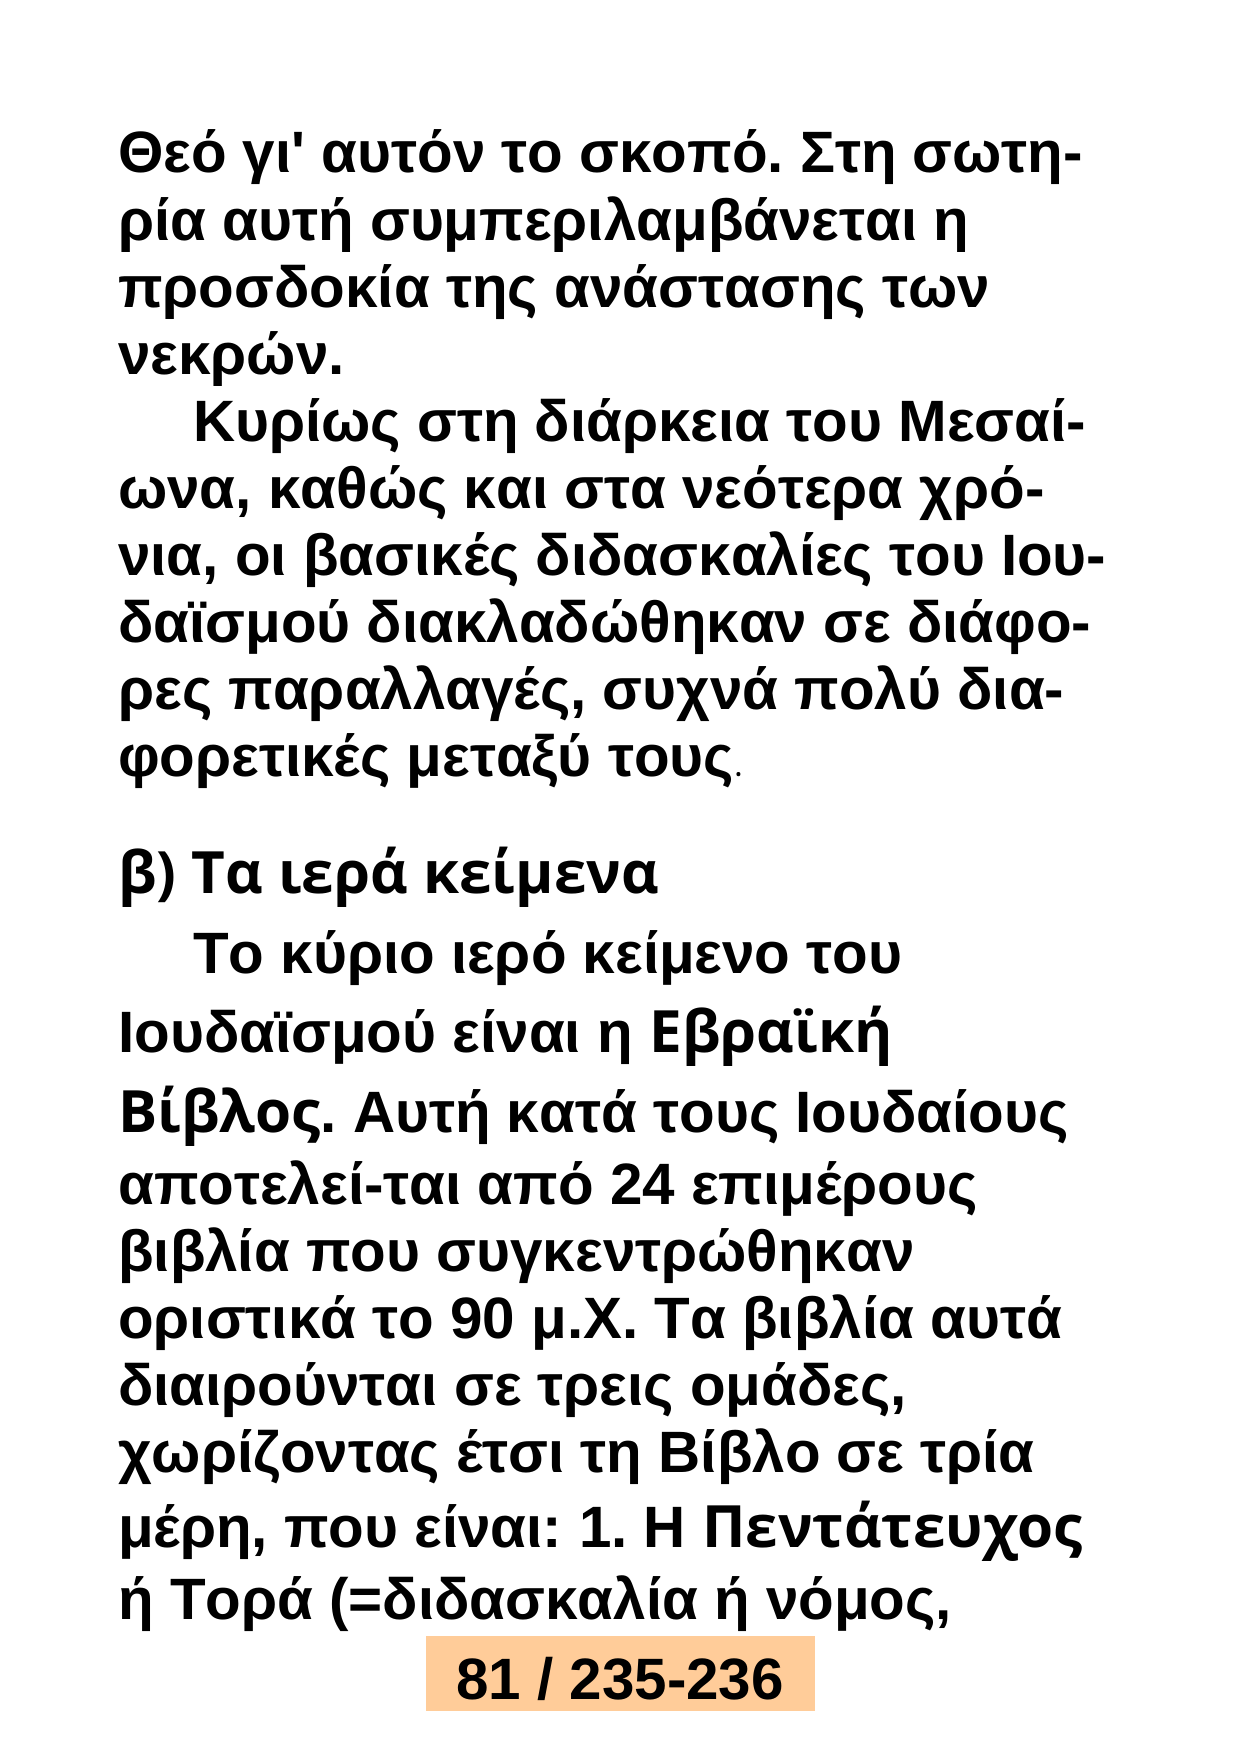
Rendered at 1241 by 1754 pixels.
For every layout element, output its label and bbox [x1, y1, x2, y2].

text [118, 832, 1122, 1631]
text [118, 118, 1122, 789]
